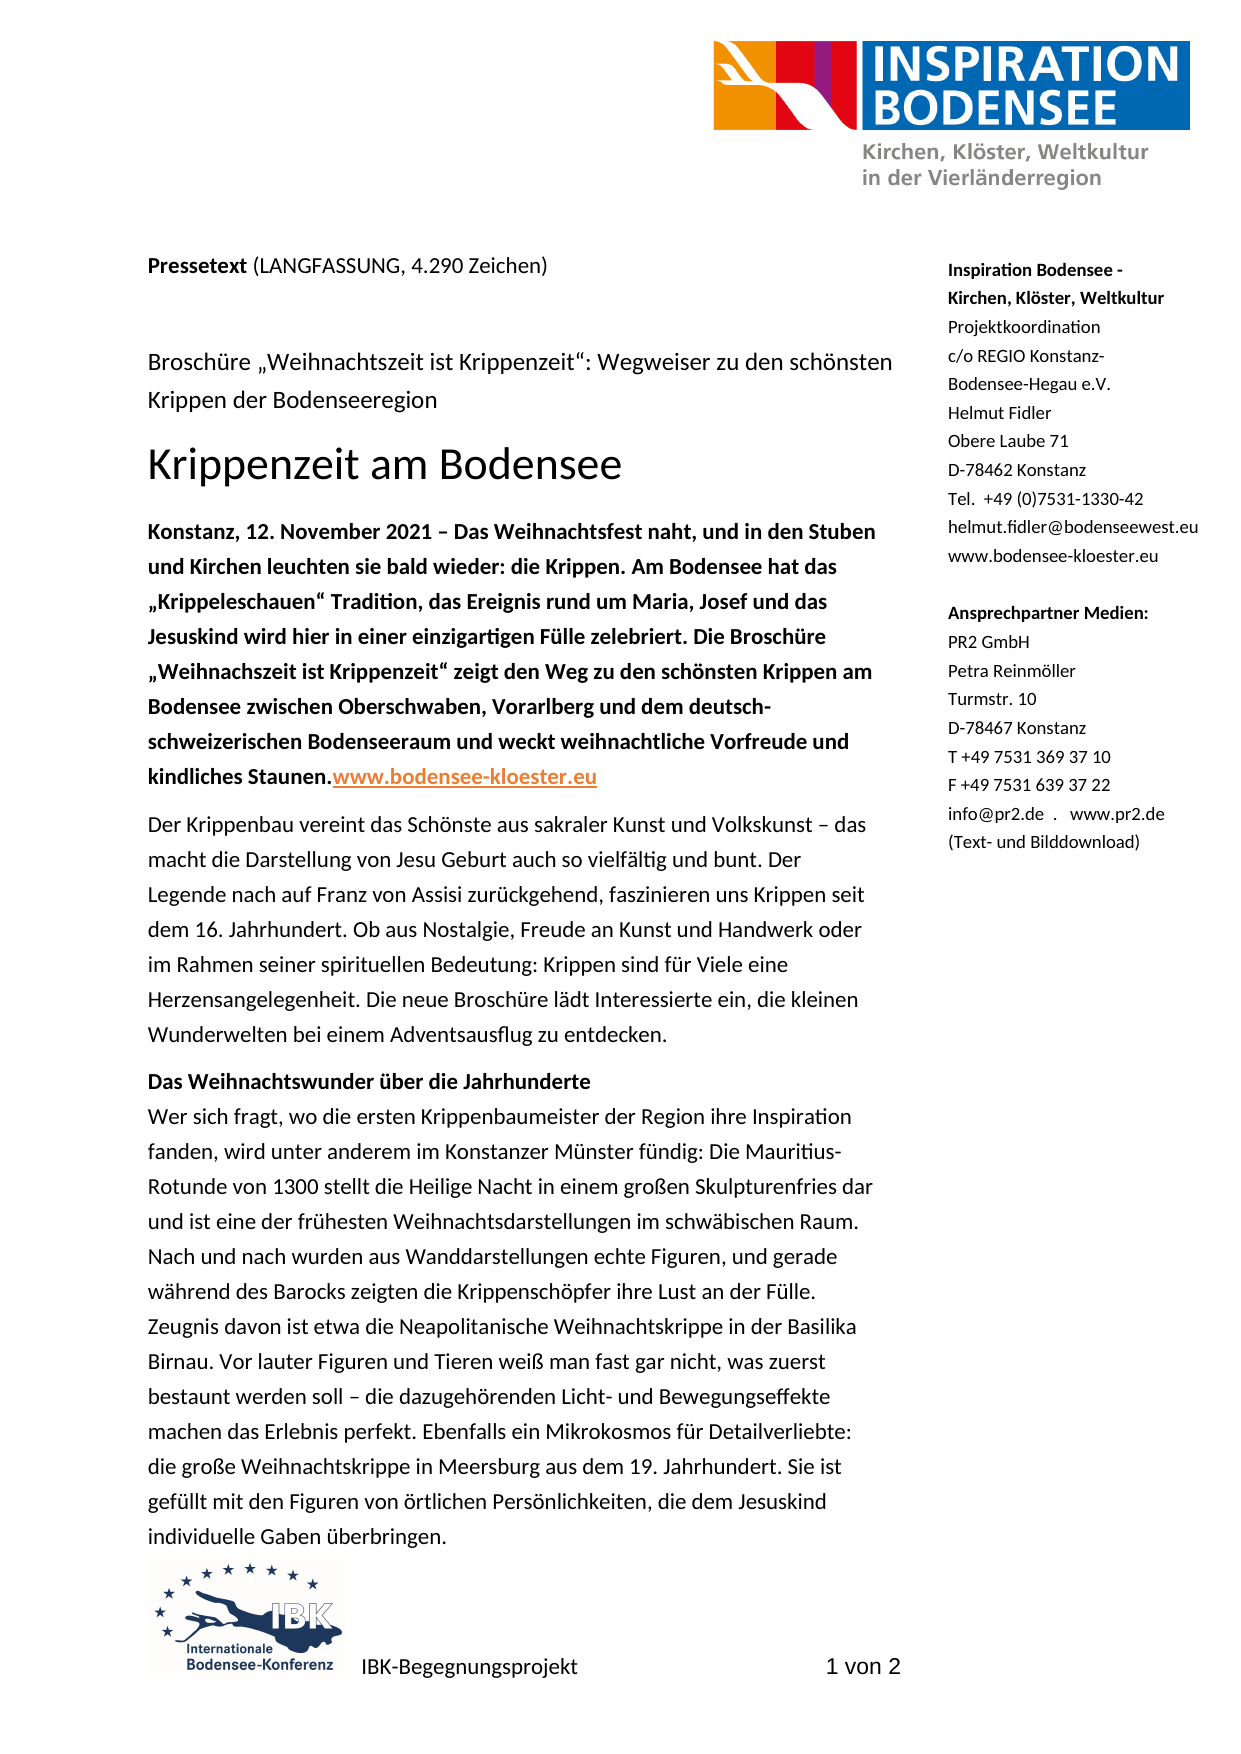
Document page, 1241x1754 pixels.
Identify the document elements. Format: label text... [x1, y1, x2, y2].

text Der Krippenbau vereint das Schönste aus sakraler Kunst und Volkskunst – das macht die Darstellung von Jesu Geburt auch so vielfältig und bunt. Der Legende nach auf Franz von Assisi zurückgehend, faszinieren uns Krippen seit dem 16. Jahrhundert. Ob aus Nostalgie, Freude an Kunst und Handwerk oder im Rahmen seiner spirituellen Bedeutung: Krippen sind für Viele eine Herzensangelegenheit. Die neue Broschüre lädt Interessierte ein, die kleinen Wunderwelten bei einem Adventsausflug zu entdecken. [148, 810, 886, 1048]
text Das Weihnachtswunder über die Jahrhunderte Wer sich fragt, wo die ersten Krippenbaumeister der Region ihre Inspiration fanden, wird unter anderem im Konstanzer Münster fündig: Die Mauritius-Rotunde von 1300 stellt die Heilige Nacht in einem großen Skulpturenfries dar und ist eine der frühesten Weihnachtsdarstellungen im schwäbischen Raum. Nach und nach wurden aus Wanddarstellungen echte Figuren, und gerade während des Barocks zeigten die Krippenschöpfer ihre Lust an der Fülle. Zeugnis davon ist etwa die Neapolitanische Weihnachtskrippe in der Basilika Birnau. Vor lauter Figuren und Tieren weiß man fast gar nicht, was zuerst bestaunt werden soll – die dazugehörenden Licht- und Bewegungseffekte machen das Erlebnis perfekt. Ebenfalls ein Mikrokosmos für Detailverliebte: die große Weihnachtskrippe in Meersburg aus dem 19. Jahrhundert. Sie ist gefüllt mit den Figuren von örtlichen Persönlichkeiten, die dem Jesuskind individuelle Gaben überbringen. [148, 1067, 886, 1550]
picture [147, 1556, 346, 1675]
text Pressetext (LANGFASSUNG, 4.290 Zeichen) [148, 251, 694, 279]
text Krippenzeit am Bodensee [148, 435, 886, 491]
picture [710, 38, 1193, 192]
text Konstanz, 12. November 2021 – Das Weihnachtsfest naht, und in den Stuben und Kirchen leuchten sie bald wieder: die Krippen. Am Bodensee hat das „Krippeleschauen“ Tradition, das Ereignis rund um Maria, Josef und das Jesuskind wird hier in einer einzigartigen Fülle zelebriert. Die Broschüre „Weihnachszeit ist Krippenzeit“ zeigt den Weg zu den schönsten Krippen am Bodensee zwischen Oberschwaben, Vorarlberg und dem deutsch-schweizerischen Bodenseeraum und weckt weihnachtliche Vorfreude und kindliches Staunen.www.bodensee-kloester.eu [148, 517, 886, 790]
text Broschüre „Weihnachtszeit ist Krippenzeit“: Wegweiser zu den schönsten Krippen der Bodenseeregion [148, 346, 930, 415]
